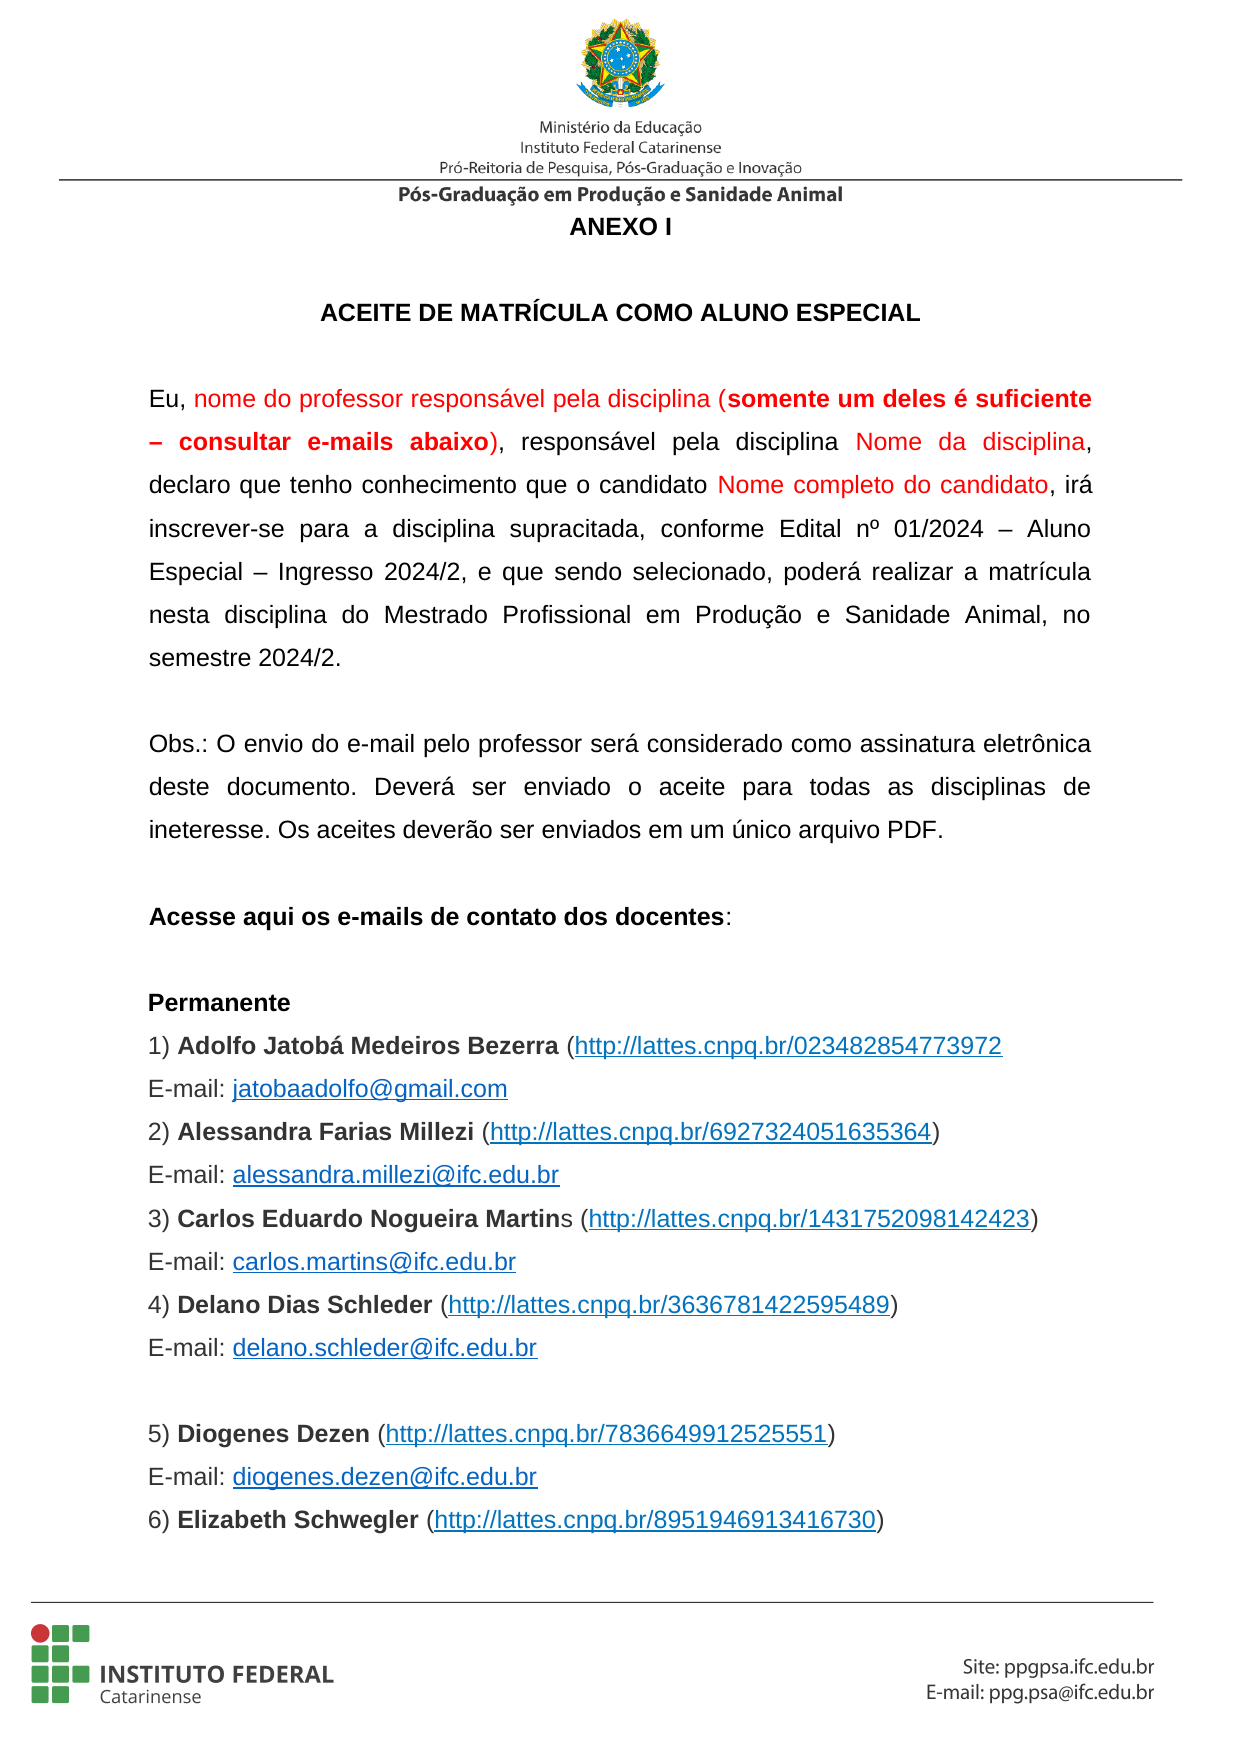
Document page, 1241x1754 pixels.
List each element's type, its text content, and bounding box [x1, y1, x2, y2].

text 5) Diogenes Dezen (http://lattes.cnpq.br/7836649912525551) [148, 1419, 1092, 1448]
subtitle Eu, nome do professor responsável pela disciplina (somente um deles é suficiente – consultar e-mails abaixo), responsável pela disciplina Nome da disciplina, declaro que tenho conhecimento que o candidato Nome completo do candidato, irá inscrever-se para a disciplina supracitada, conforme Edital nº 01/2024 – Aluno Especial – Ingresso 2024/2, e que sendo selecionado, poderá realizar a matrícula nesta disciplina do Mestrado Profissional em Produção e Sanidade Animal, no semestre 2024/2. [148, 384, 1092, 672]
subtitle ACEITE DE MATRÍCULA COMO ALUNO ESPECIAL [148, 298, 1092, 327]
text E-mail: alessandra.millezi@ifc.edu.br [148, 1161, 1092, 1189]
subtitle Acesse aqui os e-mails de contato dos docentes: [148, 902, 1092, 931]
subtitle Obs.: O envio do e-mail pelo professor será considerado como assinatura eletrônica deste documento. Deverá ser enviado o aceite para todas as disciplinas de ineteresse. Os aceites deverão ser enviados em um único arquivo PDF. [148, 729, 1092, 844]
text E-mail: carlos.martins@ifc.edu.br [148, 1247, 1092, 1276]
picture [0, 0, 1241, 212]
text 1) Adolfo Jatobá Medeiros Bezerra (http://lattes.cnpq.br/023482854773972 [148, 1031, 1092, 1060]
subtitle ANEXO I [148, 212, 1092, 241]
text E-mail: delano.schleder@ifc.edu.br [148, 1333, 1092, 1362]
text 6) Elizabeth Schwegler (http://lattes.cnpq.br/8951946913416730) [148, 1506, 1092, 1534]
text E-mail: jatobaadolfo@gmail.com [148, 1074, 1092, 1103]
text E-mail: diogenes.dezen@ifc.edu.br [148, 1462, 1092, 1491]
picture [0, 1595, 1213, 1751]
text 4) Delano Dias Schleder (http://lattes.cnpq.br/3636781422595489) [148, 1290, 1092, 1319]
text 2) Alessandra Farias Millezi (http://lattes.cnpq.br/6927324051635364) [148, 1117, 1092, 1146]
text Permanente [148, 988, 1092, 1017]
text 3) Carlos Eduardo Nogueira Martins (http://lattes.cnpq.br/1431752098142423) [148, 1204, 1092, 1232]
